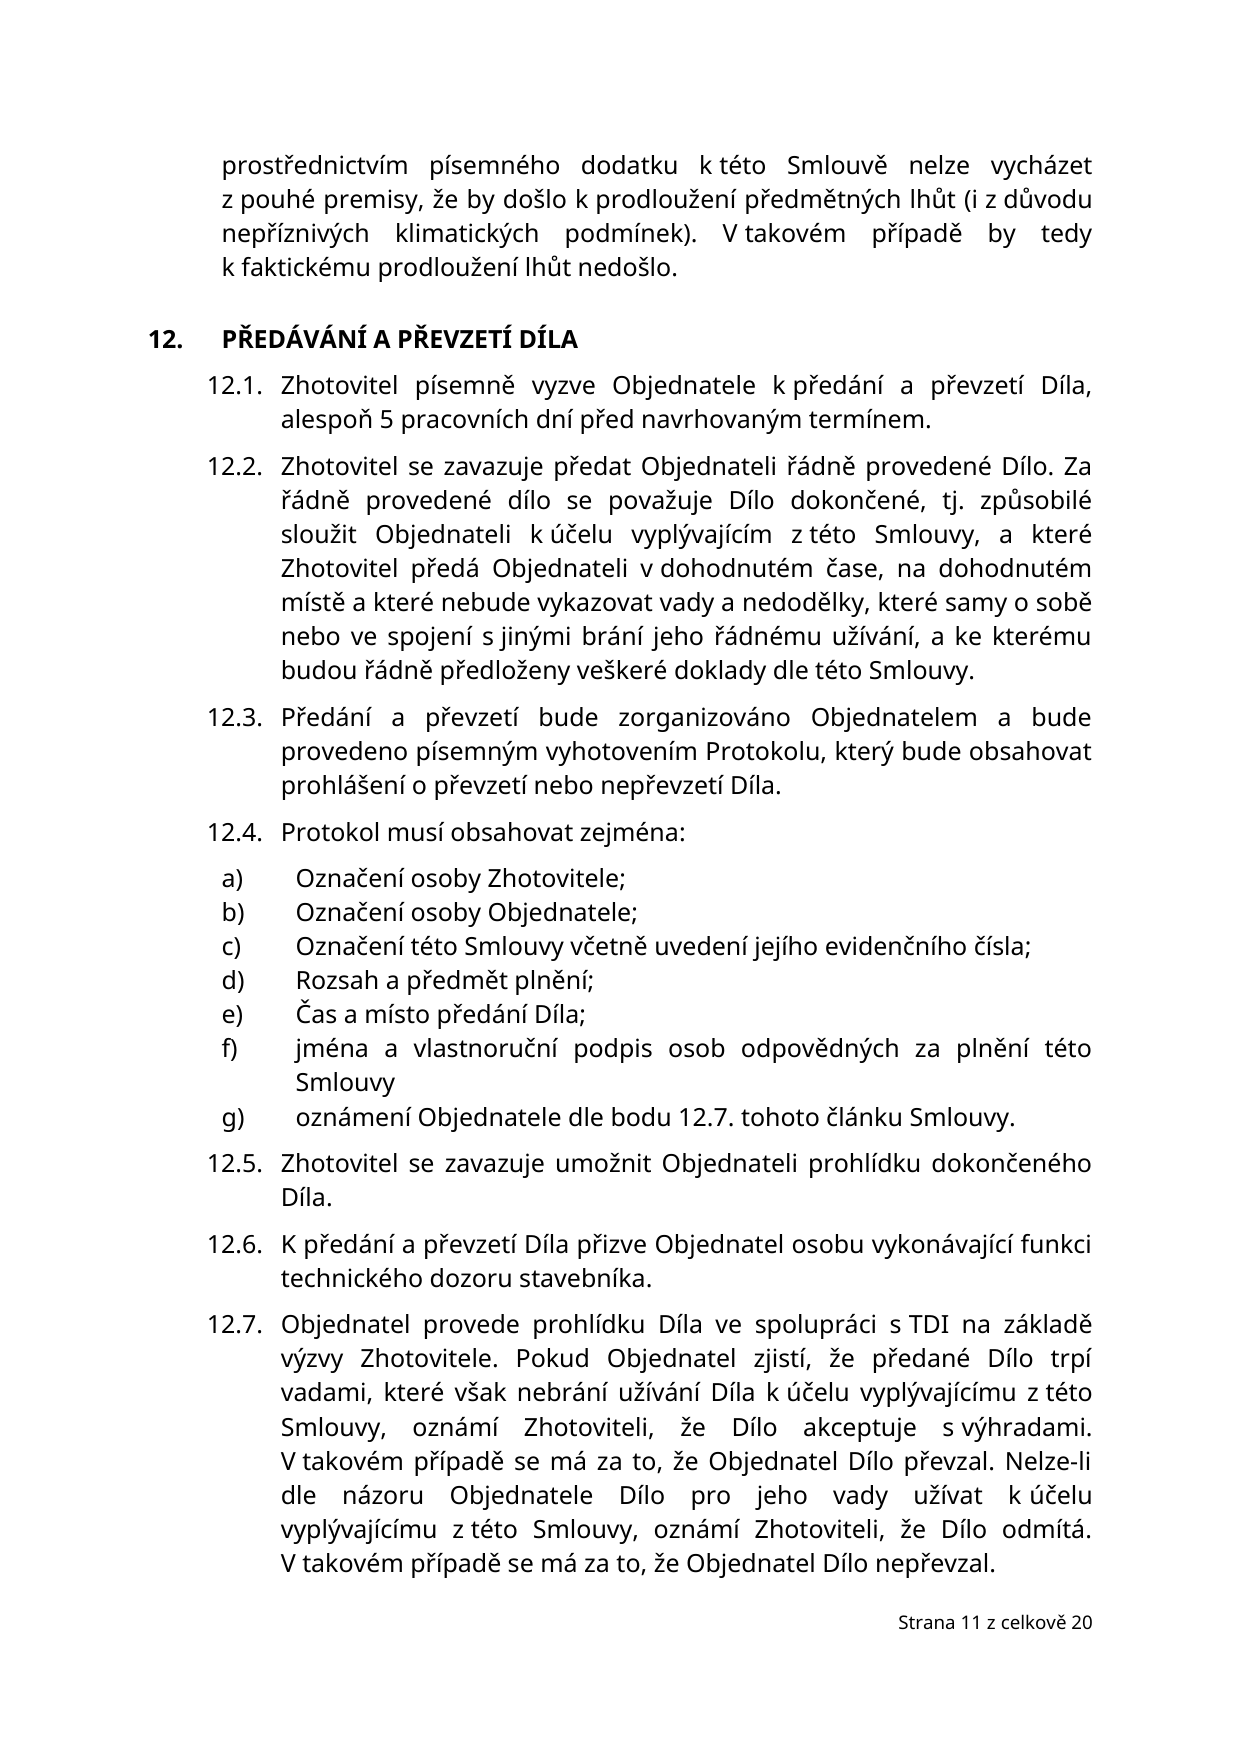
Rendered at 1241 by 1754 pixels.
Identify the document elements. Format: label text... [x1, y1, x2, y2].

text Zhotovitel se zavazuje předat Objednateli řádně provedené Dílo. Za řádně provedené dílo se považuje Dílo dokončené, tj. způsobilé sloužit Objednateli k účelu vyplývajícím z této Smlouvy, a které Zhotovitel předá Objednateli v dohodnutém čase, na dohodnutém místě a které nebude vykazovat vady a nedodělky, které samy o sobě nebo ve spojení s jinými brání jeho řádnému užívání, a ke kterému budou řádně předloženy veškeré doklady dle této Smlouvy. [207, 448, 1093, 687]
text Rozsah a předmět plnění; [221, 963, 1093, 997]
text Předání a převzetí bude zorganizováno Objednatelem a bude provedeno písemným vyhotovením Protokolu, který bude obsahovat prohlášení o převzetí nebo nepřevzetí Díla. [207, 699, 1093, 802]
text jména a vlastnoruční podpis osob odpovědných za plnění této Smlouvy [221, 1031, 1093, 1099]
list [221, 148, 1093, 284]
text Označení osoby Zhotovitele; [221, 861, 1093, 895]
text Objednatel provede prohlídku Díla ve spolupráci s TDI na základě výzvy Zhotovitele. Pokud Objednatel zjistí, že předané Dílo trpí vadami, které však nebrání užívání Díla k účelu vyplývajícímu z této Smlouvy, oznámí Zhotoviteli, že Dílo akceptuje s výhradami. V takovém případě se má za to, že Objednatel Dílo převzal. Nelze-li dle názoru Objednatele Dílo pro jeho vady užívat k účelu vyplývajícímu z této Smlouvy, oznámí Zhotoviteli, že Dílo odmítá. V takovém případě se má za to, že Objednatel Dílo nepřevzal. [207, 1307, 1093, 1579]
text oznámení Objednatele dle bodu 12.7. tohoto článku Smlouvy. [221, 1099, 1093, 1133]
text PŘEDÁVÁNÍ A PŘEVZETÍ DÍLA [148, 321, 1093, 355]
text K předání a převzetí Díla přizve Objednatel osobu vykonávající funkci technického dozoru stavebníka. [207, 1226, 1093, 1294]
text Označení této Smlouvy včetně uvedení jejího evidenčního čísla; [221, 929, 1093, 963]
text Protokol musí obsahovat zejména: [207, 814, 1093, 848]
text Označení osoby Objednatele; [221, 895, 1093, 929]
text Zhotovitel se zavazuje umožnit Objednateli prohlídku dokončeného Díla. [207, 1146, 1093, 1214]
text Zhotovitel písemně vyzve Objednatele k předání a převzetí Díla, alespoň 5 pracovních dní před navrhovaným termínem. [207, 368, 1093, 436]
text Čas a místo předání Díla; [221, 997, 1093, 1031]
